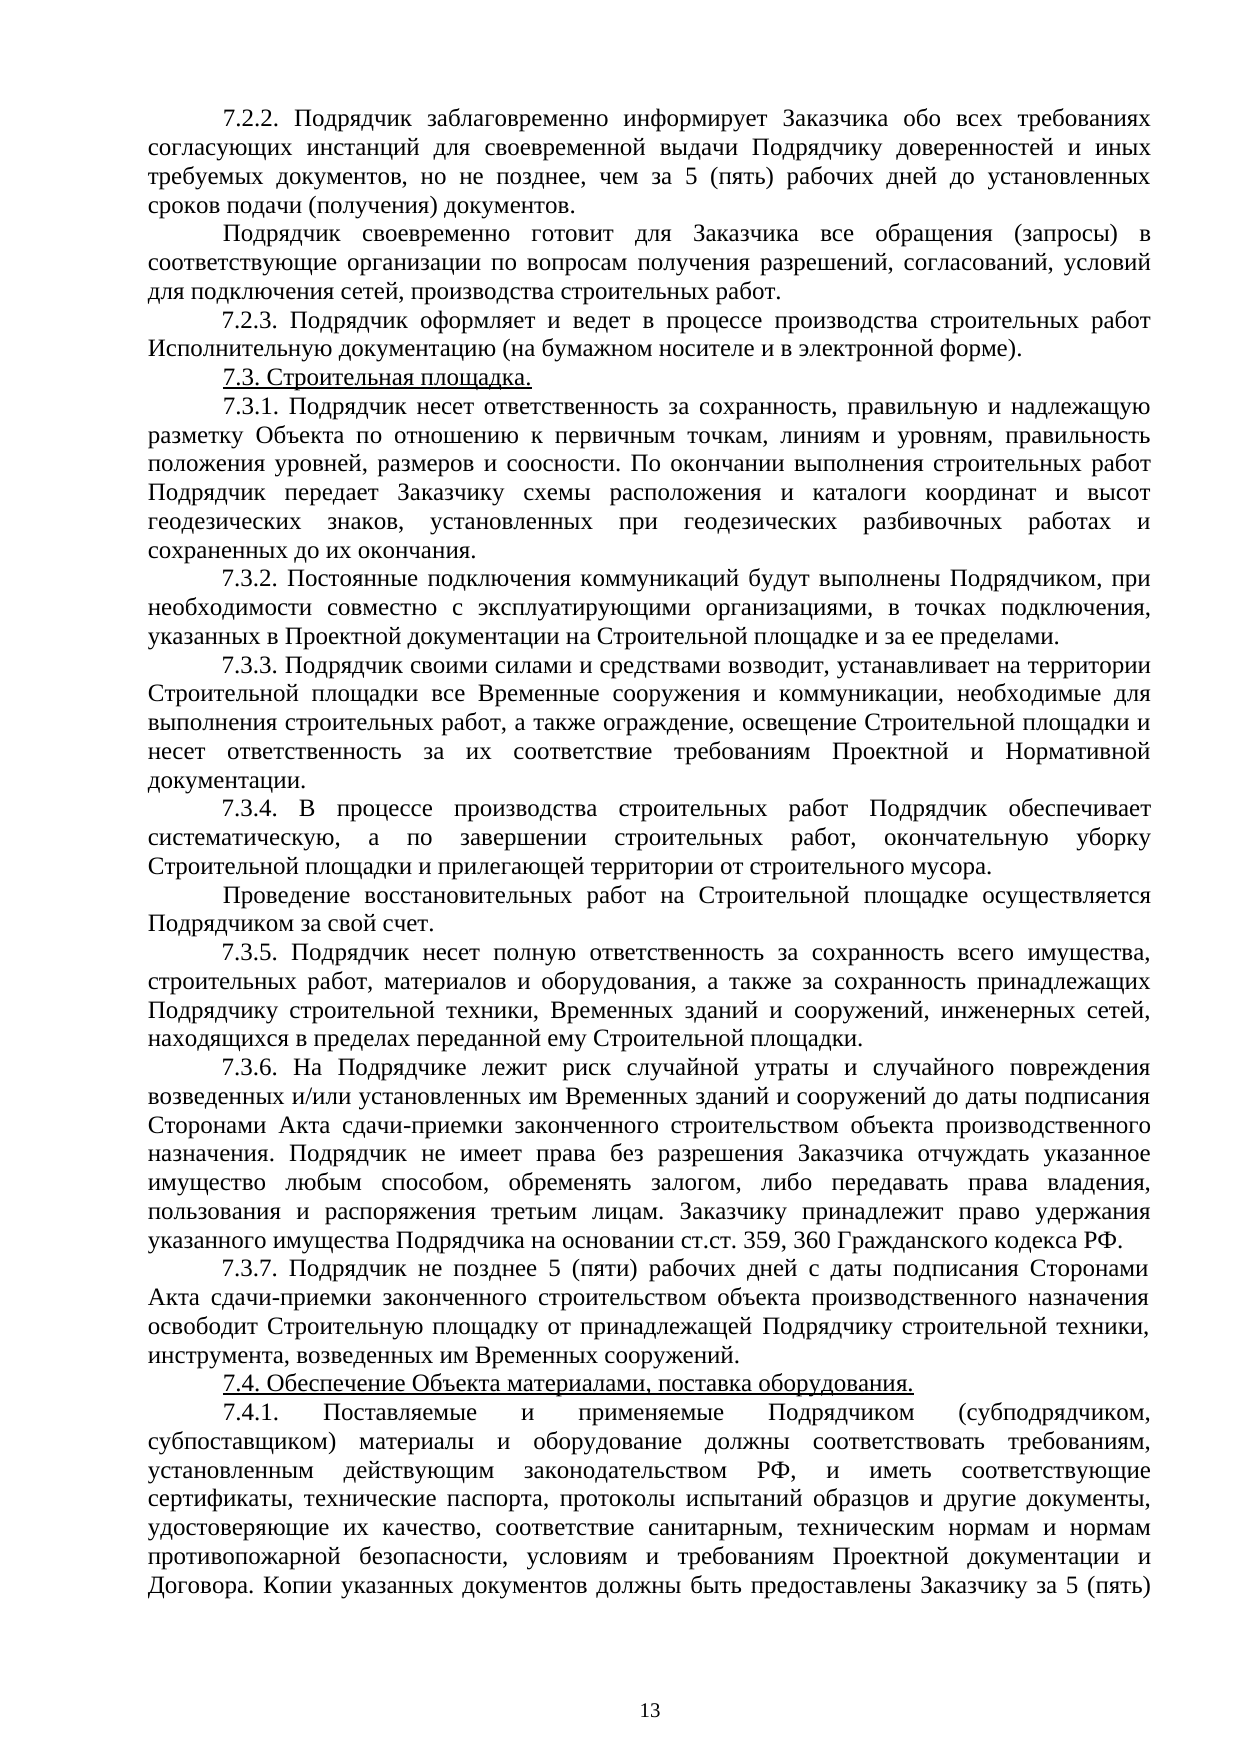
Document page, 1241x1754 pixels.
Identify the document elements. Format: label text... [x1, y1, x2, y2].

text 7.3.4. В процессе производства строительных работ Подрядчик обеспечивает систематическую, а по завершении строительных работ, окончательную уборку Строительной площадки и прилегающей территории от строительного мусора. [148, 793, 1152, 880]
text 7.3.7. Подрядчик не позднее 5 (пяти) рабочих дней с даты подписания Сторонами Акта сдачи-приемки законченного строительством объекта производственного назначения освободит Строительную площадку от принадлежащей Подрядчику строительной техники, инструмента, возведенных им Временных сооружений. [148, 1253, 1150, 1368]
text 7.2.3. Подрядчик оформляет и ведет в процессе производства строительных работ Исполнительную документацию (на бумажном носителе и в электронной форме). [148, 305, 1152, 362]
text 7.3.2. Постоянные подключения коммуникаций будут выполнены Подрядчиком, при необходимости совместно с эксплуатирующими организациями, в точках подключения, указанных в Проектной документации на Строительной площадке и за ее пределами. [148, 563, 1152, 650]
text Подрядчик своевременно готовит для Заказчика все обращения (запросы) в соответствующие организации по вопросам получения разрешений, согласований, условий для подключения сетей, производства строительных работ. [148, 218, 1152, 305]
text 7.3.1. Подрядчик несет ответственность за сохранность, правильную и надлежащую разметку Объекта по отношению к первичным точкам, линиям и уровням, правильность положения уровней, размеров и соосности. По окончании выполнения строительных работ Подрядчик передает Заказчику схемы расположения и каталоги координат и высот геодезических знаков, установленных при геодезических разбивочных работах и сохраненных до их окончания. [148, 391, 1152, 563]
text 7.3.5. Подрядчик несет полную ответственность за сохранность всего имущества, строительных работ, материалов и оборудования, а также за сохранность принадлежащих Подрядчику строительной техники, Временных зданий и сооружений, инженерных сетей, находящихся в пределах переданной ему Строительной площадки. [148, 937, 1152, 1052]
text 7.4. Обеспечение Объекта материалами, поставка оборудования. [148, 1368, 1152, 1397]
text 7.3.3. Подрядчик своими силами и средствами возводит, устанавливает на территории Строительной площадки все Временные сооружения и коммуникации, необходимые для выполнения строительных работ, а также ограждение, освещение Строительной площадки и несет ответственность за их соответствие требованиям Проектной и Нормативной документации. [148, 650, 1152, 793]
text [148, 1397, 1152, 1598]
text Проведение восстановительных работ на Строительной площадке осуществляется Подрядчиком за свой счет. [148, 880, 1152, 937]
text 7.3.6. На Подрядчике лежит риск случайной утраты и случайного повреждения возведенных и/или установленных им Временных зданий и сооружений до даты подписания Сторонами Акта сдачи-приемки законченного строительством объекта производственного назначения. Подрядчик не имеет права без разрешения Заказчика отчуждать указанное имущество любым способом, обременять залогом, либо передавать права владения, пользования и распоряжения третьим лицам. Заказчику принадлежит право удержания указанного имущества Подрядчика на основании ст.ст. 359, 360 Гражданского кодекса РФ. [148, 1052, 1152, 1253]
text 7.3. Строительная площадка. [148, 362, 1152, 391]
text 7.2.2. Подрядчик заблаговременно информирует Заказчика обо всех требованиях согласующих инстанций для своевременной выдачи Подрядчику доверенностей и иных требуемых документов, но не позднее, чем за 5 (пять) рабочих дней до установленных сроков подачи (получения) документов. [148, 103, 1152, 218]
